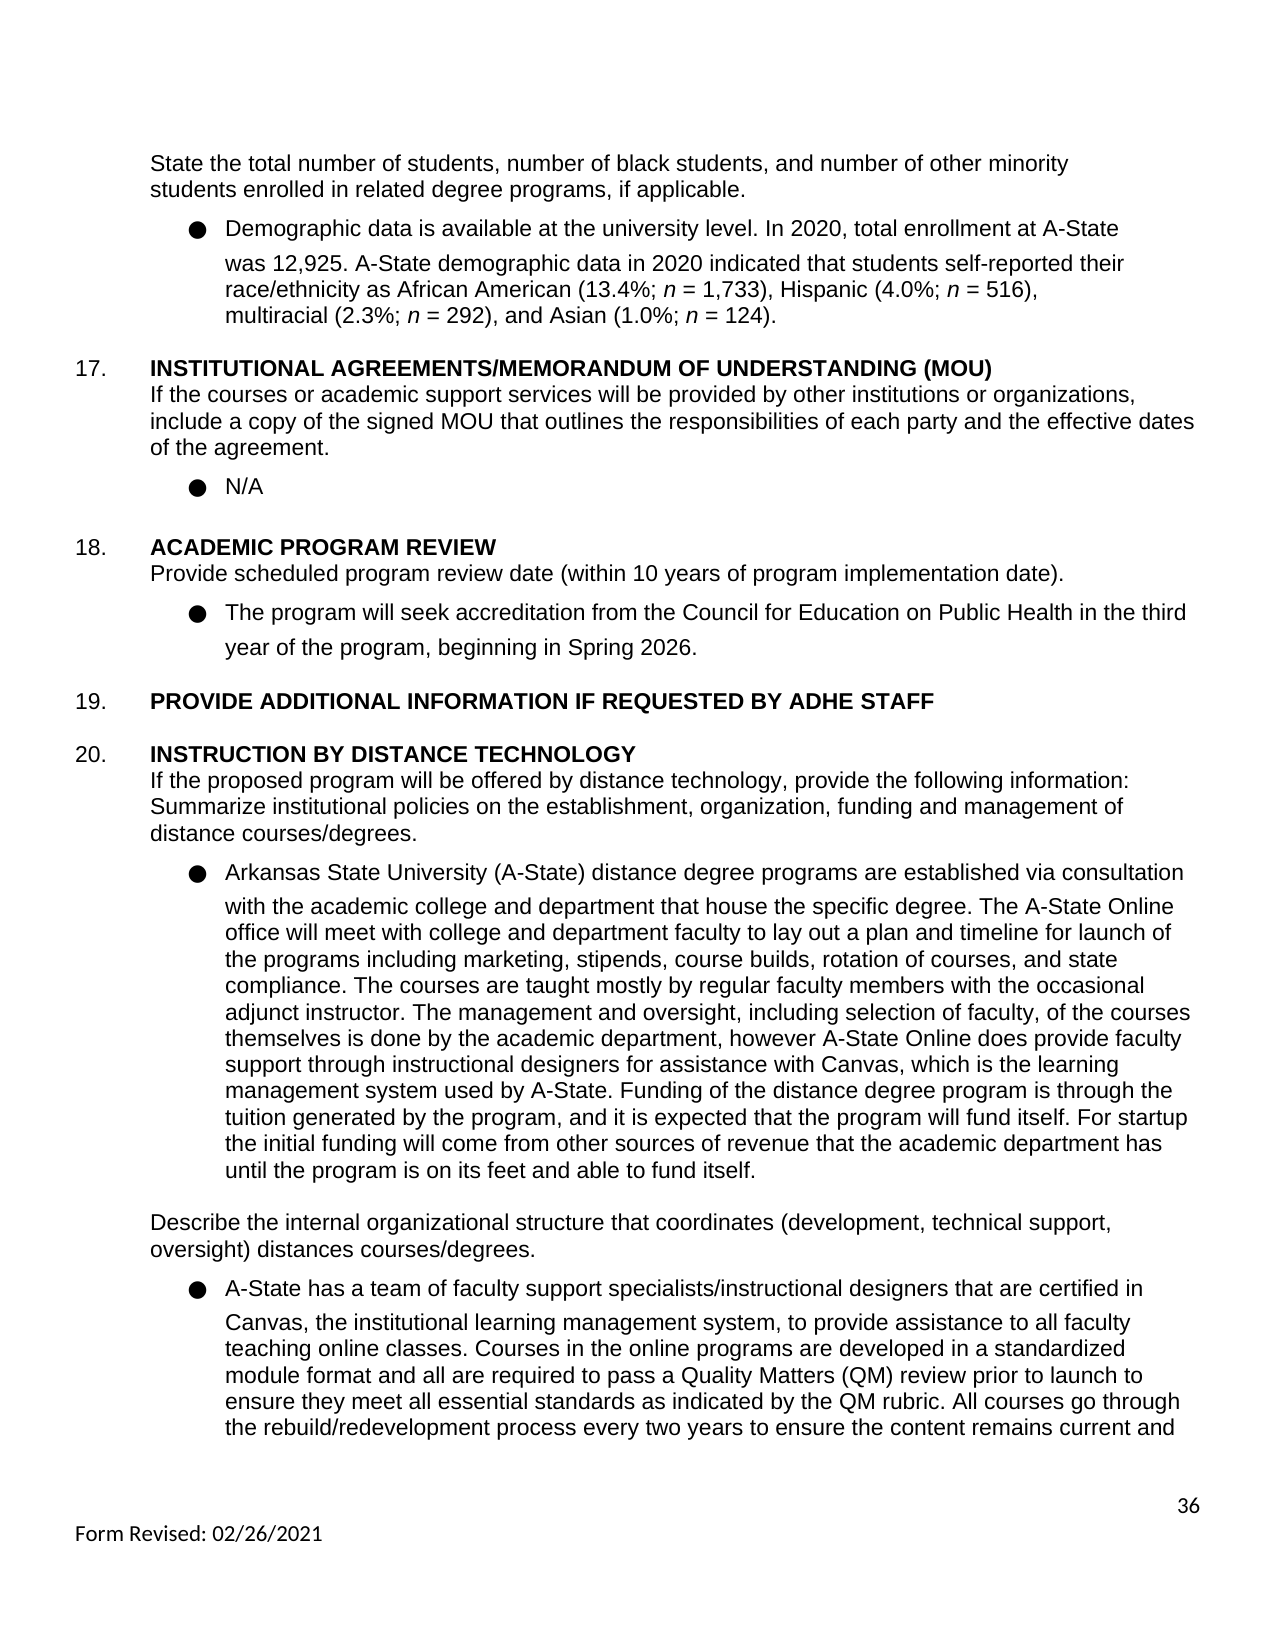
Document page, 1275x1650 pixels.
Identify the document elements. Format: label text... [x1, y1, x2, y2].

text State the total number of students, number of black students, and number of other minority students enrolled in related degree programs, if applicable. [150, 150, 1144, 203]
text Describe the internal organizational structure that coordinates (development, technical support, oversight) distances courses/degrees. [150, 1209, 1200, 1262]
list Arkansas State University (A-State) distance degree programs are established via consultation with the academic college and department that house the specific degree. The A-State Online office will meet with college and department faculty to lay out a plan and timeline for launch of the programs including marketing, stipends, course builds, rotation of courses, and state compliance. The courses are taught mostly by regular faculty members with the occasional adjunct instructor. The management and oversight, including selection of faculty, of the courses themselves is done by the academic department, however A-State Online does provide faculty support through instructional designers for assistance with Canvas, which is the learning management system used by A-State. Funding of the distance degree program is through the tuition generated by the program, and it is expected that the program will fund itself. For startup the initial funding will come from other sources of revenue that the academic department has until the program is on its feet and able to fund itself. [187, 846, 1200, 1183]
text Summarize institutional policies on the establishment, organization, funding and management of distance courses/degrees. [150, 793, 1200, 846]
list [187, 1262, 1200, 1441]
list The program will seek accreditation from the Council for Education on Public Health in the third year of the program, beginning in Spring 2026. [187, 587, 1200, 660]
text If the proposed program will be offered by distance technology, provide the following information: [75, 767, 1200, 793]
list N/A [187, 461, 1200, 507]
list INSTRUCTION BY DISTANCE TECHNOLOGY [75, 741, 1200, 767]
list Demographic data is available at the university level. In 2020, total enrollment at A-State was 12,925. A-State demographic data in 2020 indicated that students self-reported their race/ethnicity as African American (13.4%; n = 1,733), Hispanic (4.0%; n = 516), multiracial (2.3%; n = 292), and Asian (1.0%; n = 124). [187, 203, 1144, 329]
list ACADEMIC PROGRAM REVIEW [75, 534, 1247, 560]
list INSTITUTIONAL AGREEMENTS/MEMORANDUM OF UNDERSTANDING (MOU) [75, 355, 1247, 381]
text If the courses or academic support services will be provided by other institutions or organizations, include a copy of the signed MOU that outlines the responsibilities of each party and the effective dates of the agreement. [150, 381, 1200, 461]
list PROVIDE ADDITIONAL INFORMATION IF REQUESTED BY ADHE STAFF [75, 688, 1200, 714]
text Provide scheduled program review date (within 10 years of program implementation date). [75, 560, 1200, 587]
